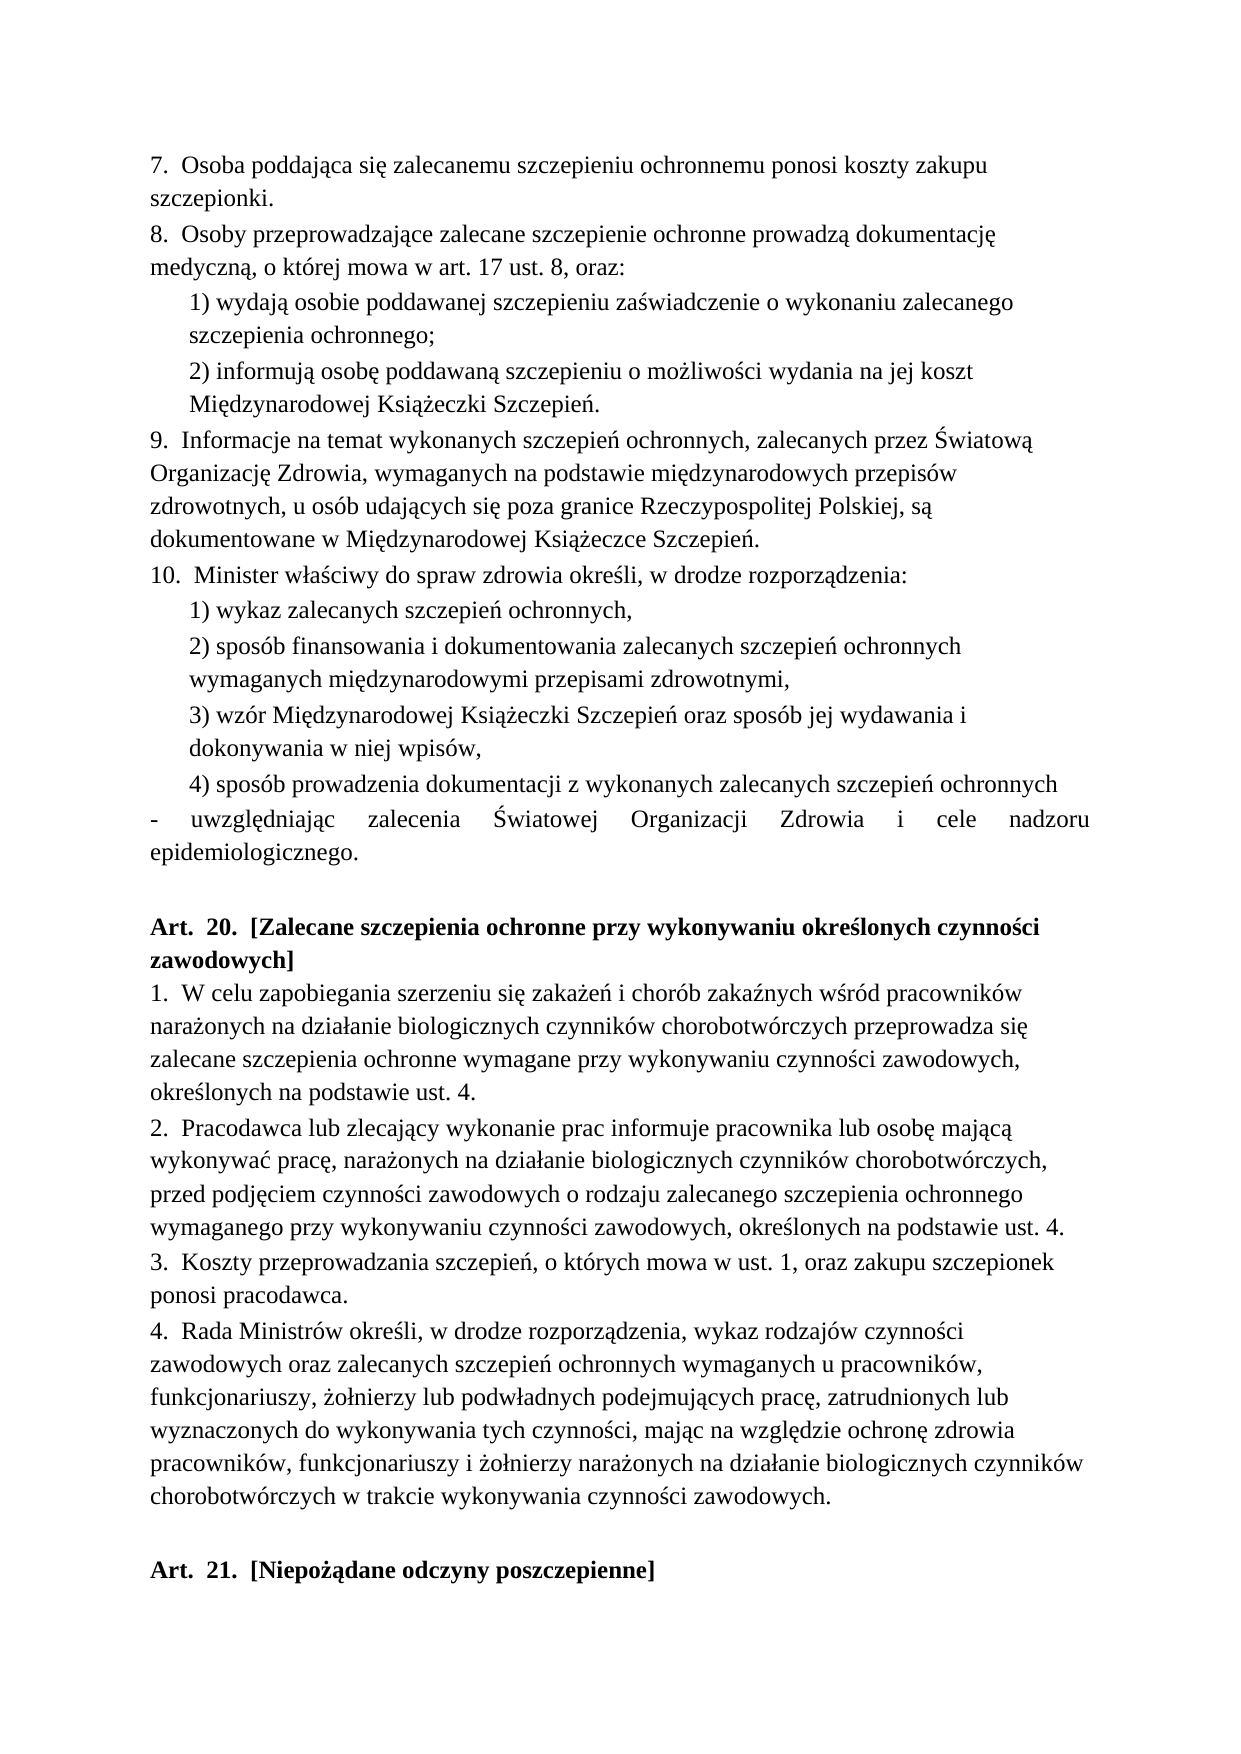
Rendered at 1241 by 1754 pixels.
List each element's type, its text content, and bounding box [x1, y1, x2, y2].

text 1) wydają osobie poddawanej szczepieniu zaświadczenie o wykonaniu zalecanego szczepienia ochronnego; [189, 287, 1090, 349]
text 4) sposób prowadzenia dokumentacji z wykonanych zalecanych szczepień ochronnych [189, 769, 1090, 797]
text 1) wykaz zalecanych szczepień ochronnych, [189, 596, 1090, 624]
text 1. W celu zapobiegania szerzeniu się zakażeń i chorób zakaźnych wśród pracowników narażonych na działanie biologicznych czynników chorobotwórczych przeprowadza się zalecane szczepienia ochronne wymagane przy wykonywaniu czynności zawodowych, określonych na podstawie ust. 4. [150, 978, 1090, 1106]
text Art. 21. [Niepożądane odczyny poszczepienne] [150, 1556, 1090, 1584]
text 9. Informacje na temat wykonanych szczepień ochronnych, zalecanych przez Światową Organizację Zdrowia, wymaganych na podstawie międzynarodowych przepisów zdrowotnych, u osób udających się poza granice Rzeczypospolitej Polskiej, są dokumentowane w Międzynarodowej Książeczce Szczepień. [150, 425, 1090, 553]
text - uwzględniając zalecenia Światowej Organizacji Zdrowia i cele nadzoru epidemiologicznego. [150, 804, 1090, 866]
text 2) sposób finansowania i dokumentowania zalecanych szczepień ochronnych wymaganych międzynarodowymi przepisami zdrowotnymi, [189, 631, 1090, 693]
text Art. 20. [Zalecane szczepienia ochronne przy wykonywaniu określonych czynności zawodowych] [150, 912, 1090, 973]
text 4. Rada Ministrów określi, w drodze rozporządzenia, wykaz rodzajów czynności zawodowych oraz zalecanych szczepień ochronnych wymaganych u pracowników, funkcjonariuszy, żołnierzy lub podwładnych podejmujących pracę, zatrudnionych lub wyznaczonych do wykonywania tych czynności, mając na względzie ochronę zdrowia pracowników, funkcjonariuszy i żołnierzy narażonych na działanie biologicznych czynników chorobotwórczych w trakcie wykonywania czynności zawodowych. [150, 1316, 1090, 1510]
text 3) wzór Międzynarodowej Książeczki Szczepień oraz sposób jej wydawania i dokonywania w niej wpisów, [189, 700, 1090, 762]
text 2) informują osobę poddawaną szczepieniu o możliwości wydania na jej koszt Międzynarodowej Książeczki Szczepień. [189, 356, 1090, 418]
text 2. Pracodawca lub zlecający wykonanie prac informuje pracownika lub osobę mającą wykonywać pracę, narażonych na działanie biologicznych czynników chorobotwórczych, przed podjęciem czynności zawodowych o rodzaju zalecanego szczepienia ochronnego wymaganego przy wykonywaniu czynności zawodowych, określonych na podstawie ust. 4. [150, 1113, 1090, 1240]
text 8. Osoby przeprowadzające zalecane szczepienie ochronne prowadzą dokumentację medyczną, o której mowa w art. 17 ust. 8, oraz: [150, 219, 1090, 281]
text 10. Minister właściwy do spraw zdrowia określi, w drodze rozporządzenia: [150, 560, 1090, 588]
text 7. Osoba poddająca się zalecanemu szczepieniu ochronnemu ponosi koszty zakupu szczepionki. [150, 150, 1090, 212]
text 3. Koszty przeprowadzania szczepień, o których mowa w ust. 1, oraz zakupu szczepionek ponosi pracodawca. [150, 1247, 1090, 1309]
